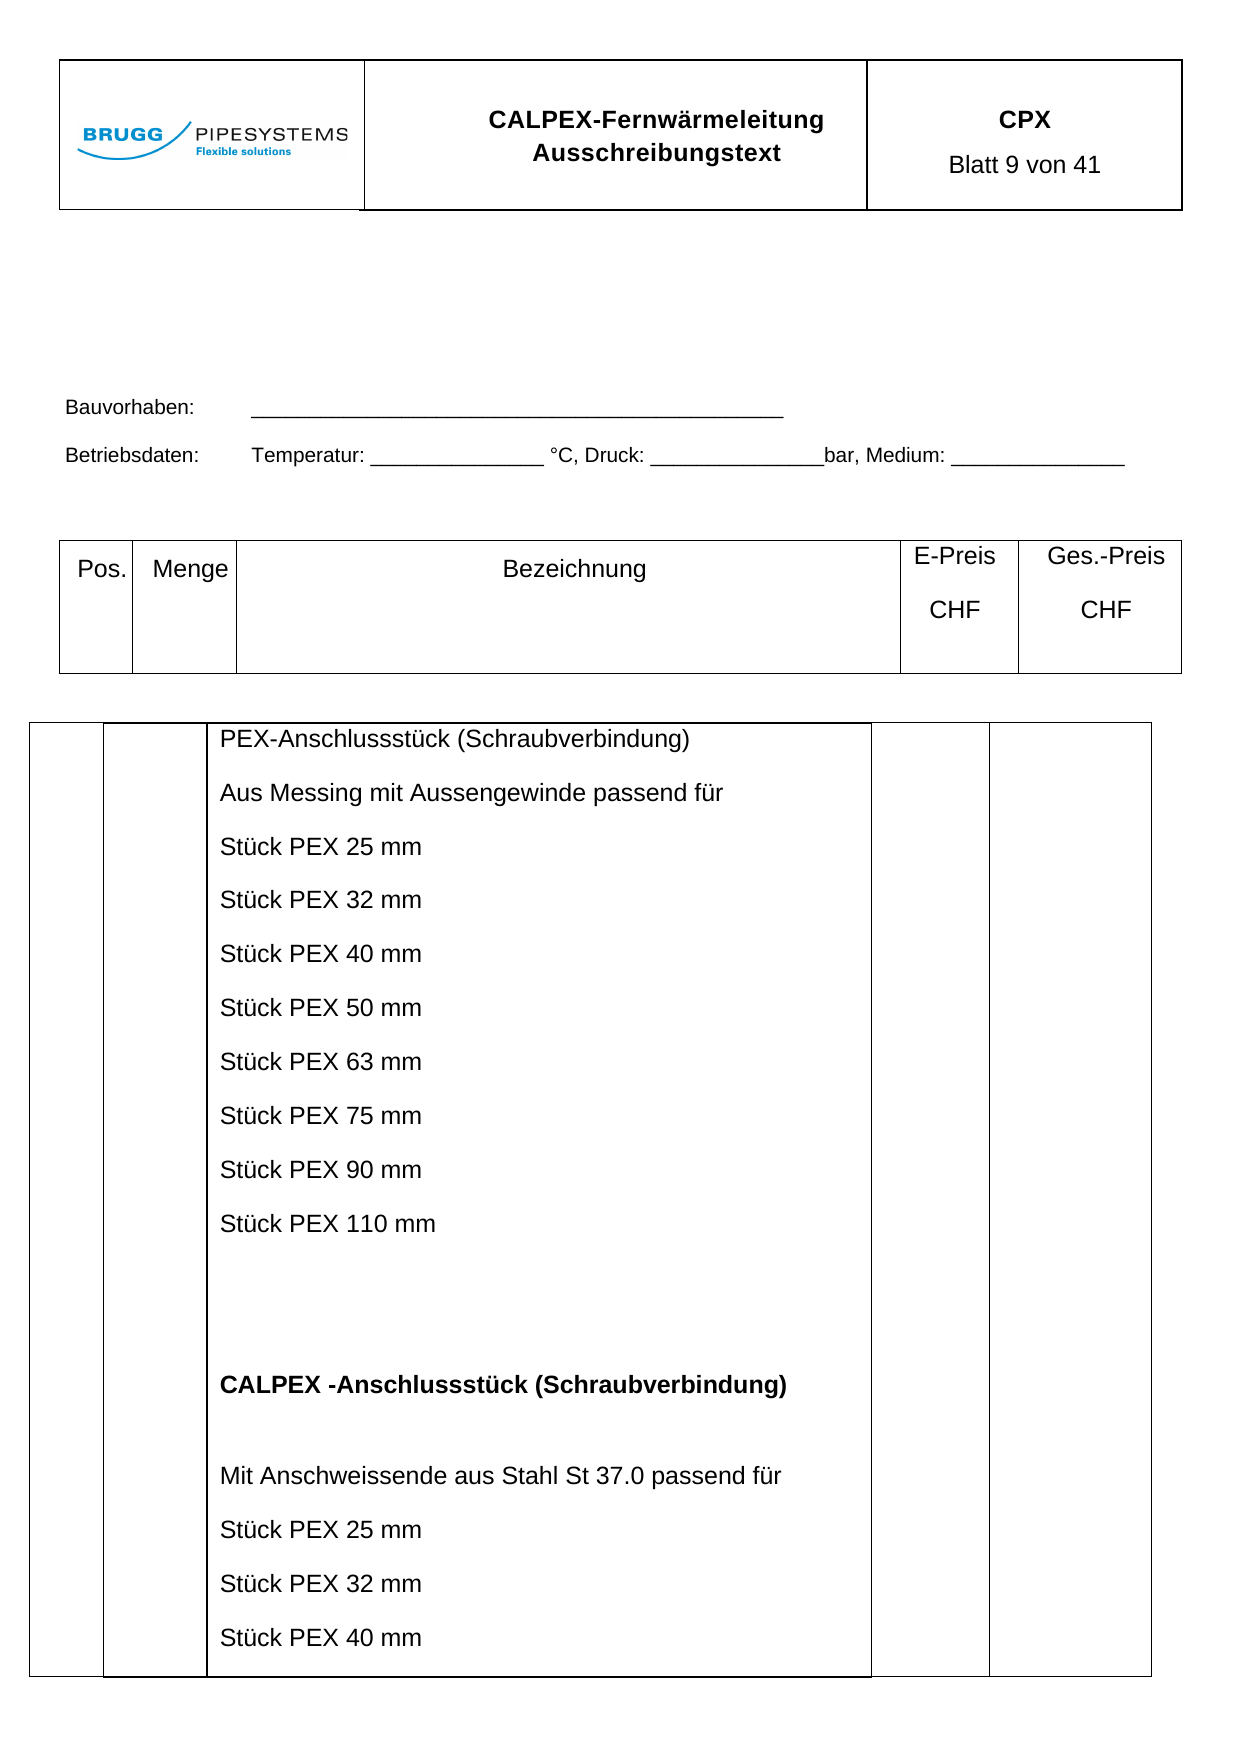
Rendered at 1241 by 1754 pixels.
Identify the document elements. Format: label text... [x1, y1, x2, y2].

table_header [872, 723, 989, 1676]
picture [77, 121, 189, 157]
picture [77, 151, 102, 160]
picture [135, 121, 348, 160]
table_header Sortiment Heizung CALPEX-Fernwärmeleitung Heizung/Sanitär Verbundsystem gemäss EN 15632 -1 /-2 geeignet bis: max. 95°C (gleitend) max. 80°C Dauerbetriebstemperatur max. 6 bar Betriebsdruck bestehend aus: Mediumrohr aus vernetztem Polyethylen (PEXa) mit Sauerstoff-Diffusionssperre (EVOH), Dämmung aus kontinuierlich hergestelltem FCKW-Freien, Pentan getriebenem flexiblen Polyurethan-Hochdruckschaum mit -Wert ≤ 0.0216 W/mK (längswasserdicht), PE-Folie und einem sinusförmig gewellten, nahtlos aufextrudierten Polyethylen (LLD-PE) Aussenmantel inklusive Werksprüfung. Lieferung auf Trommeln oder in Ringen. Einzelrohrleitung CALPEX-UNO Lfd. m CALPEX 25/76 Lfd. m CALPEX 25/91 PLUS Lfd. m CALPEX 32/76 Lfd. m CALPEX 32/91 PLUS Lfd. m CALPEX 40/91 Lfd. m CALPEX 40/111 PLUS Lfd. m CALPEX 50/111 Lfd. m CALPEX 50/126 PLUS Lfd. m CALPEX 63/126 Lfd. m CALPEX 63/142 PLUS Lfd. m CALPEX 75/142 Lfd. m CALPEX 75/162 PLUS Lfd. m CALPEX 90/162 Lfd. m CALPEX 90/182 PLUS Lfd. m CALPEX 110/162 Lfd. m CALPEX 110/182 PLUS Lfd. m CALPEX 110/202 PLUS** Lfd. m CALPEX 125/182 Lfd. m CALPEX 125/202 PLUS** Lfd. m CALPEX 140/202 Lfd. m CALPEX 160/250 * *nur als Stangen lieferbar (6 oder 12 m) **auf Anfrage lieferbar Duorohrleitung CALPEX -DUO Lfd. m CALPEX 2 x 25/91 Lfd. m CALPEX 2 x 25/111 PLUS Lfd. m CALPEX 2 x 32/111 Lfd. m CALPEX 2 x 32/126 PLUS Lfd. m CALPEX 2 x 40/126 Lfd. m CALPEX 2 x 40/142 PLUS Lfd. m CALPEX 2 x 50/162 Lfd. m CALPEX 2 x 50/182 PLUS Lfd. m CALPEX 2 x 63/182 Lfd. m CALPEX 2 x 63/202 PLUS** Lfd. m CALPEX 2 x 75/202 PLUS** **auf Anfrage lieferbar Kombisortiment Heizung/Sanitär CALPEX-Fernwärmeleitung Heizung/Sanitär Verbundsystem gemäss EN 15632 -1 /-2 geeignet bis: max. 95°C (gleitend) max. 80°C Dauerbetriebstemperatur max. 6 bar Betriebsdruck bestehend aus: Mediumrohr aus vernetztem Polyethylen (PE-Xa) mit Sauerstoff-Diffusionssperre (EVOH), Dämmung aus kontinuierlich hergestelltem FCKW-Freien, CO2 getriebenem flexiblen Polyurethan-Hochdruckschaum (längswasserdicht), PE-Folie und einem sinusförmig gewellten, nahtlos aufextrudierten Polyethylen (LLD-PE) Aussenmantel inklusive Werksprüfung. Lieferung auf Trommeln oder in Ringen. Quadrorohrleitung CALPEX -QUADRIGA Lfd. m CALPEX H 25+25/S 28+22/142 Lfd. m CALPEX H 32+32/S 28+22/142 Lfd. m CALPEX H 32+32/S 32+22/142 Lfd. m CALPEX H 40+40/S 40+28/162 CALPEX -Hauseinführungsbogen 90° Schenkellänge 1,1 x 1,6 m längswasserdicht Mediumrohr aus vernetztem Polyethylen (PEXa) mit Sauerstoff-Diffusionssperre (EVOH), Dämmung aus 100% FCKW-Freien CO2 getriebenen Polyurethanhochdruckschaum, PE-Folie und Schutzmantel aus PE-HD. Bogen CALPEX -UNO Stück CALPEX 25/76 Stück CALPEX 25/91 PLUS Stück CALPEX 32/76 Stück CALPEX 32/91 PLUS Stück CALPEX 40/91 Stück CALPEX 40/111 PLUS Stück CALPEX 50/111 Stück CALPEX 50/126 PLUS Stück CALPEX 63/126 Stück CALPEX 63/142 PLUS Stück CALPEX 75/142 Stück CALPEX 75/162 PLUS Stück CALPEX 90/162 Stück CALPEX 90/182 PLUS Stück CALPEX 110/162 Stück CALPEX 110/182 PLUS Stück CALPEX 110/202 PLUS Stück CALPEX 125/182 Stück CALPEX 125/202 PLUS Stück CALPEX 140/225 Stück CALPEX 160/250 Bogen CALPEX-DUO Stück CALPEX 2 x 25/91 Stück CALPEX 2 x 25/111 PLUS Stück CALPEX 2 x 32/111 Stück CALPEX 2 x 32/126 PLUS Stück CALPEX 2 x 40/126 Stück CALPEX 2 x 40/142 PLUS Stück CALPEX 2 x 50/162 Stück CALPEX 2 x 50/182 PLUS Stück CALPEX 2 x 63/182 Stück CALPEX 2 x 63/202 PLUS Stück CALPEX 2 x 75/202 PLUS Bogen CALPEX -QUADRIGA Stück CALPEX H 25+25/S 28+22/142 Hzg 2 x DN 20/San. DN 20+16 Stück CALPEX H 32+32/S 28+22/142 Hzg 2 x DN 25/San. DN 20+16 Stück CALPEX H32+32/S 32+22/142 Hzg 2 x DN 25/San. DN 25+16 Stück CALPEX H 40+40/S 40+28/162 Hzg 2 x DN 32/San DN 32+20 CALPEX -Anschlussstück (Schraubverbindung) Zur Verbindung mit weiterführenden Leitungen PEX-Anschlussstück (Schraubverbindung) Aus Messing mit Aussengewinde passend für Stück PEX 25 mm Stück PEX 32 mm Stück PEX 40 mm Stück PEX 50 mm Stück PEX 63 mm Stück PEX 75 mm Stück PEX 90 mm Stück PEX 110 mm CALPEX -Anschlussstück (Schraubverbindung) Mit Anschweissende aus Stahl St 37.0 passend für Stück PEX 25 mm Stück PEX 32 mm Stück PEX 40 mm Stück PEX 50 mm Stück PEX 63 mm Stück PEX 75 mm Stück PEX 90 mm Stück PEX 110 mm Stück PEX 140 mm CALPEX -Anschlussstück (Pressverbindung) Aus Messing mit Aussengewinde passend für Stück PEX 25 mm Stück PEX 32 mm Stück PEX 40 mm Stück PEX 50 mm Stück PEX 63 mm Stück PEX 75 mm Stück PEX 90 mm Stück PEX 110 mm Stück PEX 125 mm Stück PEX 140 mm CALPEX -Anschlussstück (Pressverbindung) Mit Anschweissende aus Stahl St 37.0 passend für Stück PEX 25 mm Stück PEX 32 mm Stück PEX 40 mm Stück PEX 50 mm Stück PEX 63 mm Stück PEX 75 mm Stück PEX 90 mm Stück PEX 110 mm Stück PEX 125 mm Stück PEX 140 mm Stück PEX 160 mm CALPEX -Kupplung (Schraubverbindung) Aus Messing zur Verbindung von zwei CALPEX Fernwärmeleitungen (ohne Dämmmaterial) passend für Stück PEX 25 mm auf 25 mm Stück PEX 32 mm auf 25 mm Stück PEX 32 mm auf 32 mm Stück PEX 40 mm auf 32 mm Stück PEX 40 mm auf 40 mm Stück PEX 50 mm auf 40 mm Stück PEX 50 mm auf 50 mm Stück PEX 63 mm auf 50 mm Stück PEX 63 mm auf 63 mm Stück PEX 75 mm auf 63 mm Stück PEX 75 mm auf 75 mm Stück PEX 90 mm auf 75 mm Stück PEX 90 mm auf 90 mm Stück PEX 110 mm auf 90 mm Stück PEX 110 mm auf 110 mm CALPEX -Kupplung (Pressverbindung) Aus Messing / Stahl* zur Verbindung von zwei CALPEX Fernwärmeleitungen (ohne Dämmaterial) passend für Stück PEX 25 mm auf PEX 25 mm Stück PEX 32 mm auf PEX 25 mm Stück PEX 32 mm auf PEX 32 mm Stück PEX 40 mm auf PEX 32 mm Stück PEX 40 mm auf PEX 40 mm Stück PEX 50 mm auf PEX 40 mm Stück PEX 50 mm auf PEX 50 mm Stück PEX 63 mm auf PEX 50 mm Stück PEX 63 mm auf PEX 63 mm Stück PEX 75 mm auf PEX 63 mm Stück PEX 75 mm auf PEX 75 mm Stück PEX 90 mm auf PEX 75 mm Stück PEX 90 mm auf PEX 90 mm Stück PEX 110 mm auf PEX 90 mm Stück PEX 110 mm auf PEX 110 mm Stück PEX 125 mm auf PEX 110 mm* Stück PEX 125 mm auf PEX 125 mm Stück PEX 140 mm auf PEX 125 mm* Stück PEX 140 mm auf PEX 140 mm Stück PEX 160 mm auf PEX 125 mm Stück PEX 160 mm auf PEX 160 mm CALPEX -Winkelstück 90° (Pressverbindung) Aus Messing bzw. Stahl zur Verbindung von zwei CALPEX Fernwärmeleitungen (ohne Dämmaterial) passend für Stück PEX 25 mm* Stück PEX 32 mm* Stück PEX 40 mm* Stück PEX 50 mm* Stück PEX 63 mm* Stück PEX 75 mm* Stück PEX 90 mm* Stück PEX 110 mm* Stück PEX 125 mm* (aus Stahl, geschweisst) Stück PEX 160 mm (aus Stahl, geschweisst) *Nachisolation mit CALPEX -L oder Big-L –Schalen CALPEX -Kupplung (Schweissverbindung) Elektroschweissmuffe zur Verbindung von zwei CALPEX Fernwärmeleitungen (ohne Dämmaterial) passend für Stück PEX 50 mm Stück PEX 63 mm Stück PEX 75 mm Stück PEX 90 mm Stück PEX 110 mm Stück PEX 125 mm Stück PEX 160 mm CALPEX -Winkelstück 90° (Schweissverbindung) Elektroschweissmuffe zur Verbindung von zwei CALPEX Fernwärmeleitungen (ohne Dämmaterial) passend für Stück PEX 75 mm* Stück PEX 90 mm* Stück PEX 110 mm* Stück PEX 125 mm* *Nachisolation mit CALPEX Big-L –Schalen CALPEX - Schrumpf-Endkappe für Feuchträume Wärmeschrumpfend, als Abschluss bei Hauseinführungen, bestehend aus: Molekularvernetztes und modifiziertes Polyolefin, beschichtet mit Dichtungskleber. (Temperaturbeständig bis 125 °C) Inkl. Temperaturmessstreifen und Schleifband Schrumpf-Endkappe für CALPEX -UNO passend für: Stück CALPEX 25/76 Stück CALPEX 25/91 PLUS Stück CALPEX 32/76 Stück CALPEX 32/91 PLUS Stück CALPEX 40/91 Stück CALPEX 40/111 PLUS Stück CALPEX 50/111 Stück CALPEX 50/126 PLUS Stück CALPEX 63/126 Stück CALPEX 63/142 PLUS Stück CALPEX 75/142 Stück CALPEX 75/162 PLUS Stück CALPEX 90/162 Stück CALPEX 90/182 PLUS Stück CALPEX 110/162 Stück CALPEX 110/182 Stück CALPEX 125/182 Stück CALPEX 125/202 PLUS Stück CALPEX 140/202 Stück CALPEX 160/250 Schrumpf-Endkappe für CALPEX -DUO Stück CALPEX 2x 25/91 DN 20 Stück CALPEX 2x 25/111 PLUS DN 25 Stück CALPEX 2x 32/111 DN 25 Stück CALPEX 2x 32/126 PLUS DN 32 Stück CALPEX 2x 40/126 DN 32 Stück CALPEX 2x 40/142 PLUS DN 40 Stück CALPEX 2x 50/162 DN 40 Stück CALPEX 2x 50/182 PLUS DN 50 Stück CALPEX 2x 63/182 DN 50 Stück CALPEX 2x 63/202 PLUS DN 50 Schrumpf-Endkappe für CALPEX -QUADRIGA Stück CALPEX H 25+25/S 28+22/142 Stück CALPEX H 32+32/S 28+22/142 Stück CALPEX H 32+32/S 32+22/142 Stück CALPEX H 40+40/S 40+28/162 CALPEX -Endkappe für Trockenräume Als Abschluss bei Hauseinrichtungen, bestehend aus: Aufsteckkappe aus PE-LD Endkappe für CALPEX -UNO Stück CALPEX 25/76 Stück CALPEX 25/91 PLUS Stück CALPEX 32/76 Stück CALPEX 32/91 PLUS Stück CALPEX 40/91 Stück CALPEX 40/111 PLUS Stück CALPEX 50/111 Stück CALPEX 50/126 PLUS Stück CALPEX 63/126 Stück CALPEX 63/142 PLUS Stück CALPEX 75/142 Stück CALPEX 75/162 PLUS Stück CALPEX 90/162 Stück CALPEX 90/182 PLUS Stück CALPEX 110/162 Stück CALPEX 110/182 PLUS Stück CALPEX 125/182 Stück CALPEX 125/202 PLUS Stück CALPEX 140/202 Endkappe für CALPEX -DUO Stück CALPEX 2x 25/91 Stück CALPEX 2x 25/111 PLUS Stück CALPEX 2x 32/111 Stück CALPEX 2x 32/126 PLUS Stück CALPEX 2x 40/126 Stück CALPEX 2x 40/142 PLUS Stück CALPEX 2x 50/162 Stück CALPEX 2x 50/182 PLUS Stück CALPEX 2x 63/182 Stück CALPEX 2x 63/202 PLUS Stück CALPEX 2x 75/202 PLUS Endkappe für CALPEX -QUADRIGA Stück CALPEX H 25+25/S 28+22/142 Stück CALPEX H 32+32/S 28+22/142 Stück CALPEX H 32+32/S 32+22/142 Stück CALPEX H 40+40/S 40+28/162 CALPEX -Dichtungsring Bestehend aus einem speziell profiliertem Neopren-Ring passend für Stück Aussenrohr 76 mm Stück Aussenrohr 91 mm Stück Aussenrohr 111 mm Stück Aussenrohr 126 mm Stück Aussenrohr 142 mm Stück Aussenrohr 162 mm Stück Aussenrohr 182 mm Stück Aussenrohr 202 mm Stück Aussenrohr 250 mm [208, 724, 871, 1676]
table_header [990, 723, 1151, 1676]
table_header [30, 723, 103, 1676]
table_header [104, 724, 206, 1676]
